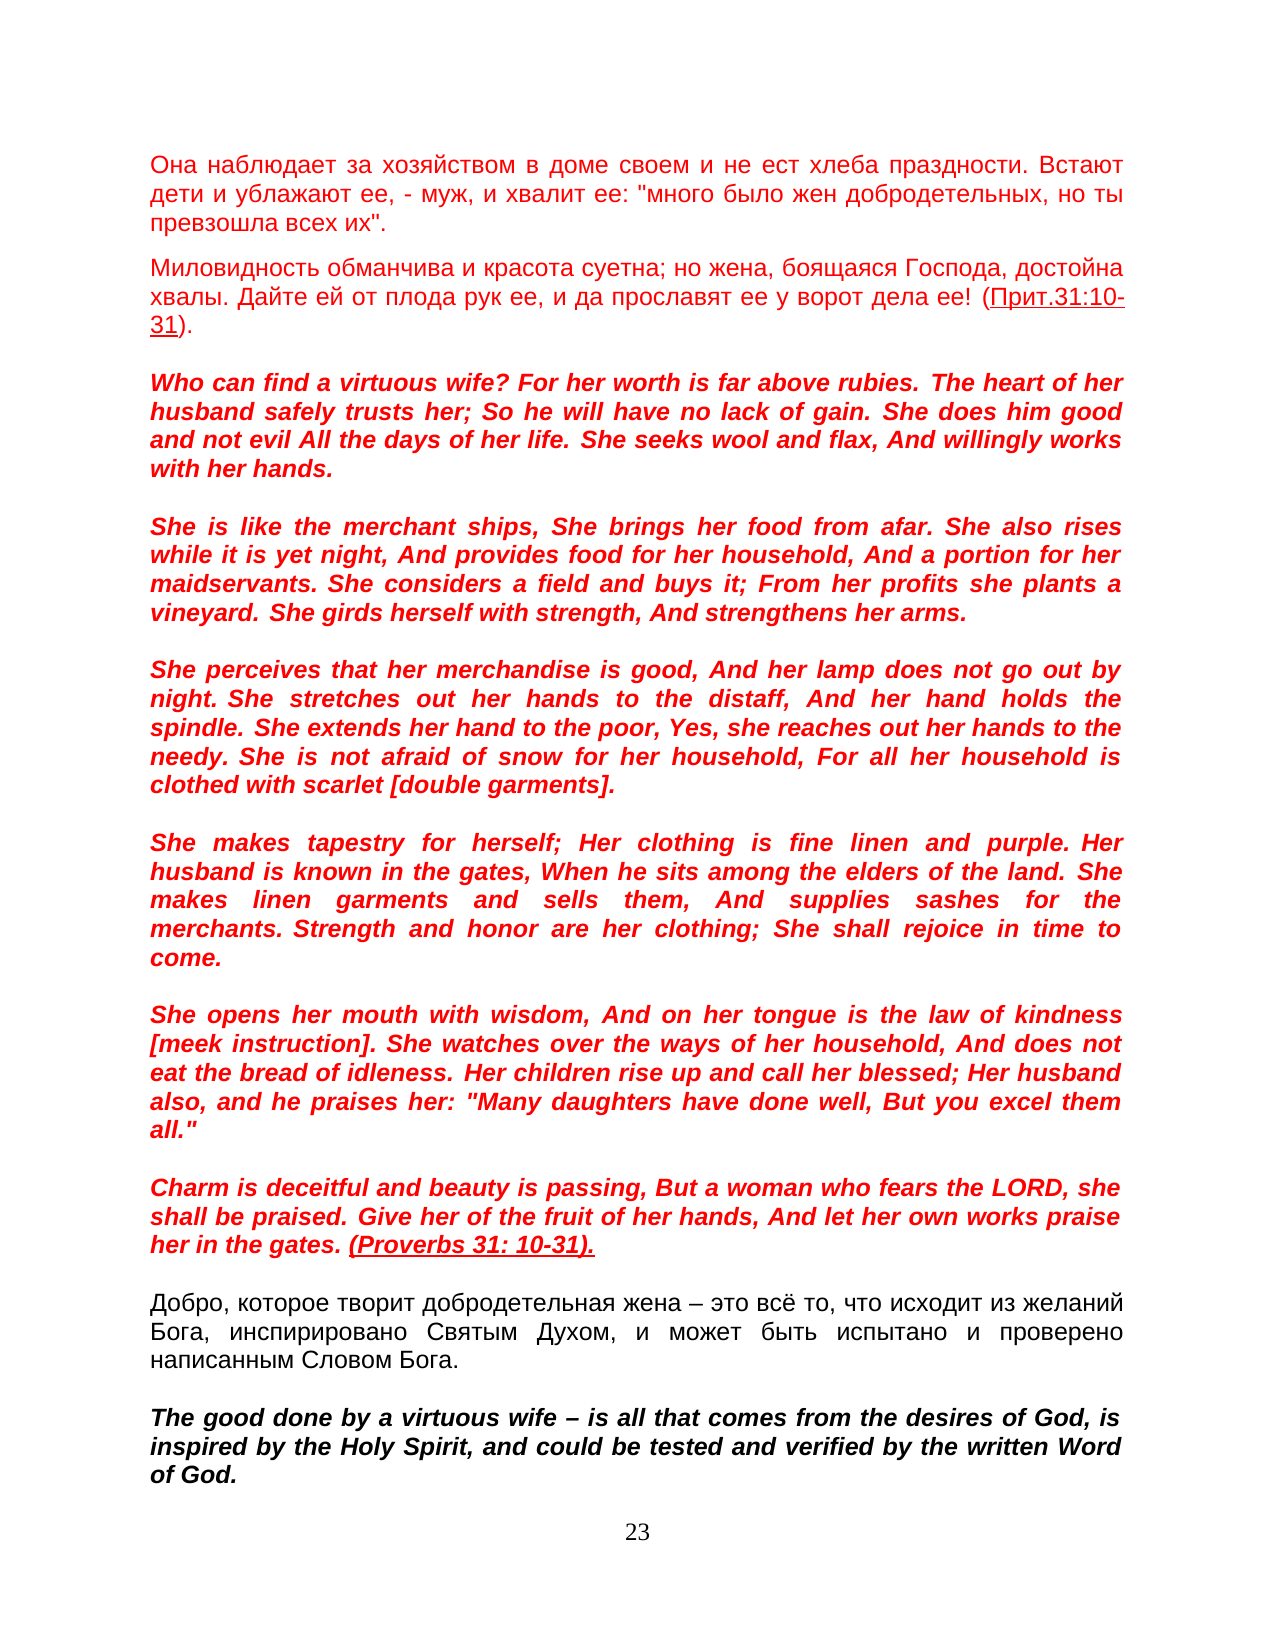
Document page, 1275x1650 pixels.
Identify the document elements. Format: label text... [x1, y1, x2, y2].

text She makes tapestry for herself; Her clothing is fine linen and purple. Her husband is known in the gates, When he sits among the elders of the land. She makes linen garments and sells them, And supplies sashes for the merchants. Strength and honor are her clothing; She shall rejoice in time to come. [150, 828, 1125, 972]
text Charm is deceitful and beauty is passing, But a woman who fears the LORD, she shall be praised. Give her of the fruit of her hands, And let her own works praise her in the gates. (Proverbs 31: 10-31). [150, 1173, 1125, 1259]
text Миловидность обманчива и красота суетна; но жена, боящаяся Господа, достойна хвалы. Дайте ей от плода рук ее, и да прославят ее у ворот дела ее! (Прит.31:10-31). [150, 253, 1125, 339]
text Добро, которое творит добродетельная жена – это всё то, что исходит из желаний Бога, инспирировано Святым Духом, и может быть испытано и проверено написанным Словом Бога. [150, 1288, 1125, 1374]
text She is like the merchant ships, She brings her food from afar. She also rises while it is yet night, And provides food for her household, And a portion for her maidservants. She considers a field and buys it; From her profits she plants a vineyard. She girds herself with strength, And strengthens her arms. [150, 512, 1125, 627]
text Who can find a virtuous wife? For her worth is far above rubies. The heart of her husband safely trusts her; So he will have no lack of gain. She does him good and not evil All the days of her life. She seeks wool and flax, And willingly works with her hands. [150, 368, 1125, 483]
text She opens her mouth with wisdom, And on her tongue is the law of kindness [meek instruction]. She watches over the ways of her household, And does not eat the bread of idleness. Her children rise up and call her blessed; Her husband also, and he praises her: "Many daughters have done well, But you excel them all." [150, 1001, 1125, 1144]
text She perceives that her merchandise is good, And her lamp does not go out by night. She stretches out her hands to the distaff, And her hand holds the spindle. She extends her hand to the poor, Yes, she reaches out her hands to the needy. She is not afraid of snow for her household, For all her household is clothed with scarlet [double garments]. [150, 656, 1125, 799]
text The good done by a virtuous wife – is all that comes from the desires of God, is inspired by the Holy Spirit, and could be tested and verified by the written Word of God. [150, 1403, 1125, 1489]
text Она наблюдает за хозяйством в доме своем и не ест хлеба праздности. Встают дети и ублажают ее, - муж, и хвалит ее: "много было жен добродетельных, но ты превзошла всех их". [150, 150, 1125, 236]
